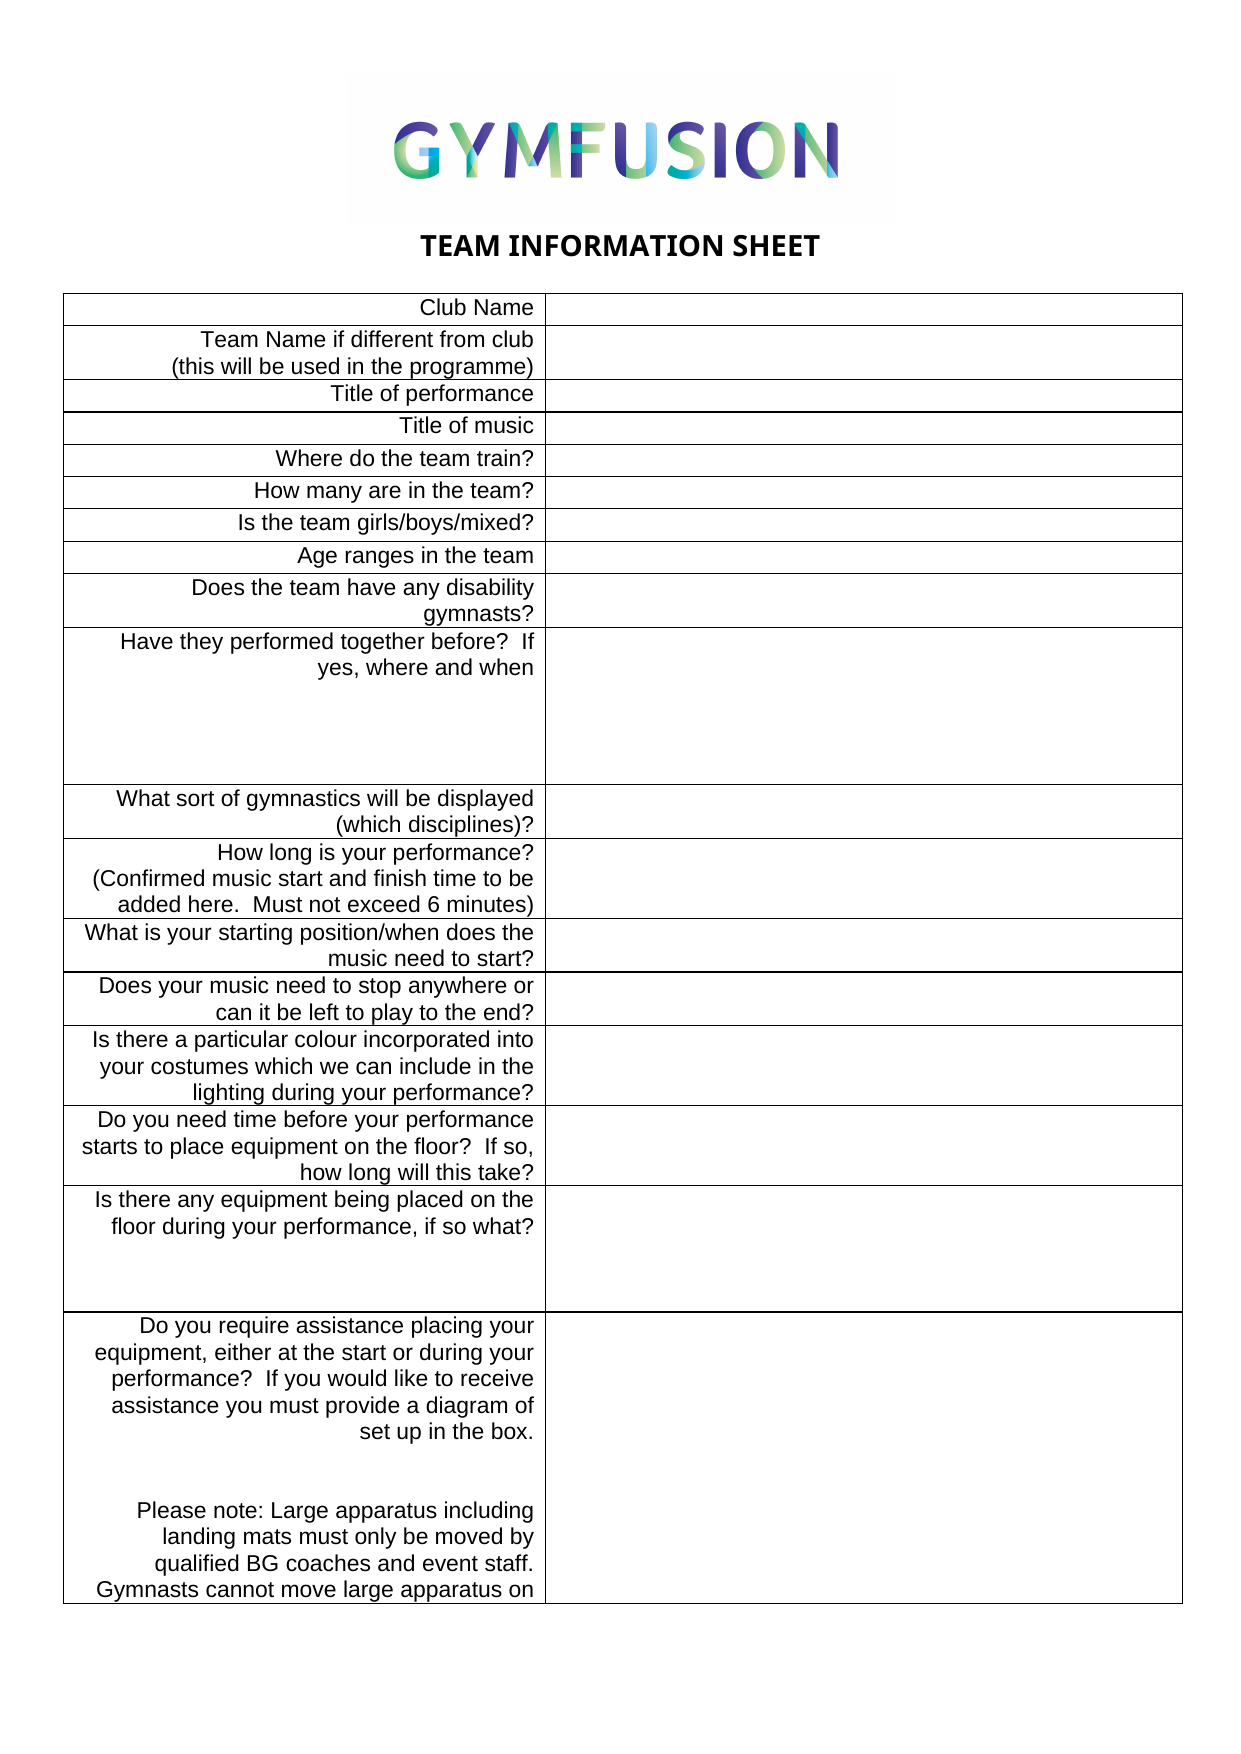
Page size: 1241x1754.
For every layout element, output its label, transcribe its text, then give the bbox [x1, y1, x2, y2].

table_cell [546, 413, 1182, 444]
table_cell Does the team have any disability gymnasts? [64, 574, 545, 627]
table_cell How many are in the team? [64, 477, 545, 508]
table_cell [546, 973, 1182, 1025]
table_cell [546, 785, 1182, 838]
table_cell [546, 1186, 1182, 1311]
table_cell Is the team girls/boys/mixed? [64, 509, 545, 541]
table_cell [546, 509, 1182, 541]
table_cell Where do the team train? [64, 445, 545, 476]
table_cell Is there any equipment being placed on the floor during your performance, if so what? [64, 1186, 545, 1311]
picture [346, 73, 895, 226]
table_cell [546, 1026, 1182, 1105]
table_cell What sort of gymnastics will be displayed (which disciplines)? [64, 785, 545, 838]
table_cell [546, 1106, 1182, 1185]
table_cell How long is your performance? (Confirmed music start and finish time to be added here. Must not exceed 6 minutes) [64, 839, 545, 918]
table_cell [546, 445, 1182, 476]
table_header Club Name [64, 294, 545, 325]
table_cell [546, 839, 1182, 918]
table_cell Team Name if different from club (this will be used in the programme) [64, 326, 545, 379]
table_cell Is there a particular colour incorporated into your costumes which we can include in the lighting during your performance? [64, 1026, 545, 1105]
table_cell [546, 380, 1182, 411]
table_cell [546, 1313, 1182, 1602]
table_cell Age ranges in the team [64, 542, 545, 573]
table_cell Title of performance [64, 380, 545, 411]
table_cell [546, 628, 1182, 784]
table_cell [546, 574, 1182, 627]
table_cell What is your starting position/when does the music need to start? [64, 919, 545, 971]
table_cell [546, 919, 1182, 971]
table_cell [546, 326, 1182, 379]
table_cell Title of music [64, 413, 545, 444]
table_header [546, 294, 1182, 325]
table_cell Does your music need to stop anywhere or can it be left to play to the end? [64, 973, 545, 1025]
table_cell Do you need time before your performance starts to place equipment on the floor? If so, how long will this take? [64, 1106, 545, 1185]
table_cell [546, 477, 1182, 508]
table_cell Have they performed together before? If yes, where and when [64, 628, 545, 784]
table_cell [546, 542, 1182, 573]
